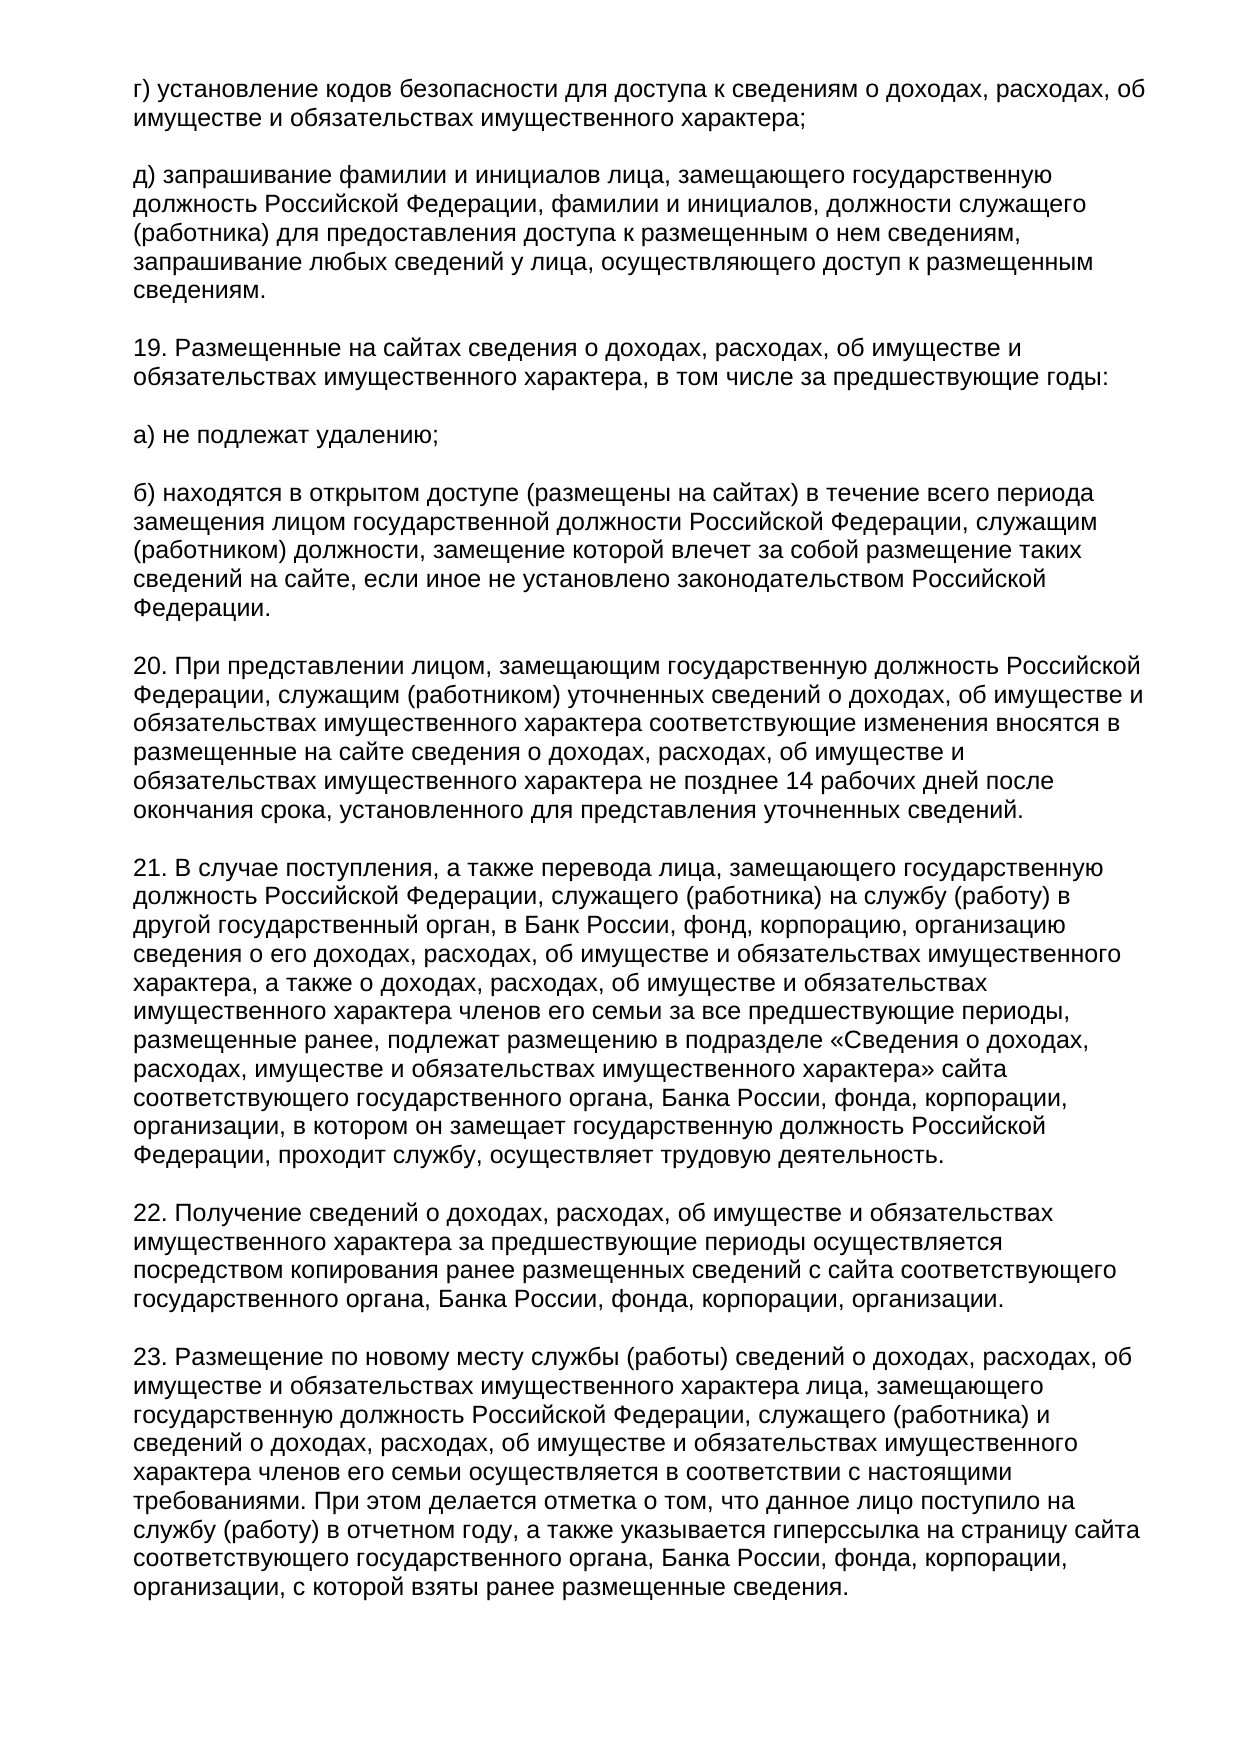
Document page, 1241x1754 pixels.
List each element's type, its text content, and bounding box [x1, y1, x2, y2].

text а) не подлежат удалению; [133, 420, 1152, 449]
text 23. Размещение по новому месту службы (работы) сведений о доходах, расходах, об имуществе и обязательствах имущественного характера лица, замещающего государственную должность Российской Федерации, служащего (работника) и сведений о доходах, расходах, об имуществе и обязательствах имущественного характера членов его семьи осуществляется в соответствии с настоящими требованиями. При этом делается отметка о том, что данное лицо поступило на службу (работу) в отчетном году, а также указывается гиперссылка на страницу сайта соответствующего государственного органа, Банка России, фонда, корпорации, организации, с которой взяты ранее размещенные сведения. [133, 1342, 1152, 1601]
text г) установление кодов безопасности для доступа к сведениям о доходах, расходах, об имуществе и обязательствах имущественного характера; [133, 74, 1152, 131]
text 19. Размещенные на сайтах сведения о доходах, расходах, об имуществе и обязательствах имущественного характера, в том числе за предшествующие годы: [133, 333, 1152, 391]
text д) запрашивание фамилии и инициалов лица, замещающего государственную должность Российской Федерации, фамилии и инициалов, должности служащего (работника) для предоставления доступа к размещенным о нем сведениям, запрашивание любых сведений у лица, осуществляющего доступ к размещенным сведениям. [133, 161, 1152, 304]
text 22. Получение сведений о доходах, расходах, об имуществе и обязательствах имущественного характера за предшествующие периоды осуществляется посредством копирования ранее размещенных сведений с сайта соответствующего государственного органа, Банка России, фонда, корпорации, организации. [133, 1198, 1152, 1313]
text 20. При представлении лицом, замещающим государственную должность Российской Федерации, служащим (работником) уточненных сведений о доходах, об имуществе и обязательствах имущественного характера соответствующие изменения вносятся в размещенные на сайте сведения о доходах, расходах, об имуществе и обязательствах имущественного характера не позднее 14 рабочих дней после окончания срока, установленного для представления уточненных сведений. [133, 651, 1152, 823]
text 21. В случае поступления, а также перевода лица, замещающего государственную должность Российской Федерации, служащего (работника) на службу (работу) в другой государственный орган, в Банк России, фонд, корпорацию, организацию сведения о его доходах, расходах, об имуществе и обязательствах имущественного характера, а также о доходах, расходах, об имуществе и обязательствах имущественного характера членов его семьи за все предшествующие периоды, размещенные ранее, подлежат размещению в подразделе «Сведения о доходах, расходах, имуществе и обязательствах имущественного характера» сайта соответствующего государственного органа, Банка России, фонда, корпорации, организации, в котором он замещает государственную должность Российской Федерации, проходит службу, осуществляет трудовую деятельность. [133, 853, 1152, 1169]
text б) находятся в открытом доступе (размещены на сайтах) в течение всего периода замещения лицом государственной должности Российской Федерации, служащим (работником) должности, замещение которой влечет за собой размещение таких сведений на сайте, если иное не установлено законодательством Российской Федерации. [133, 478, 1152, 622]
